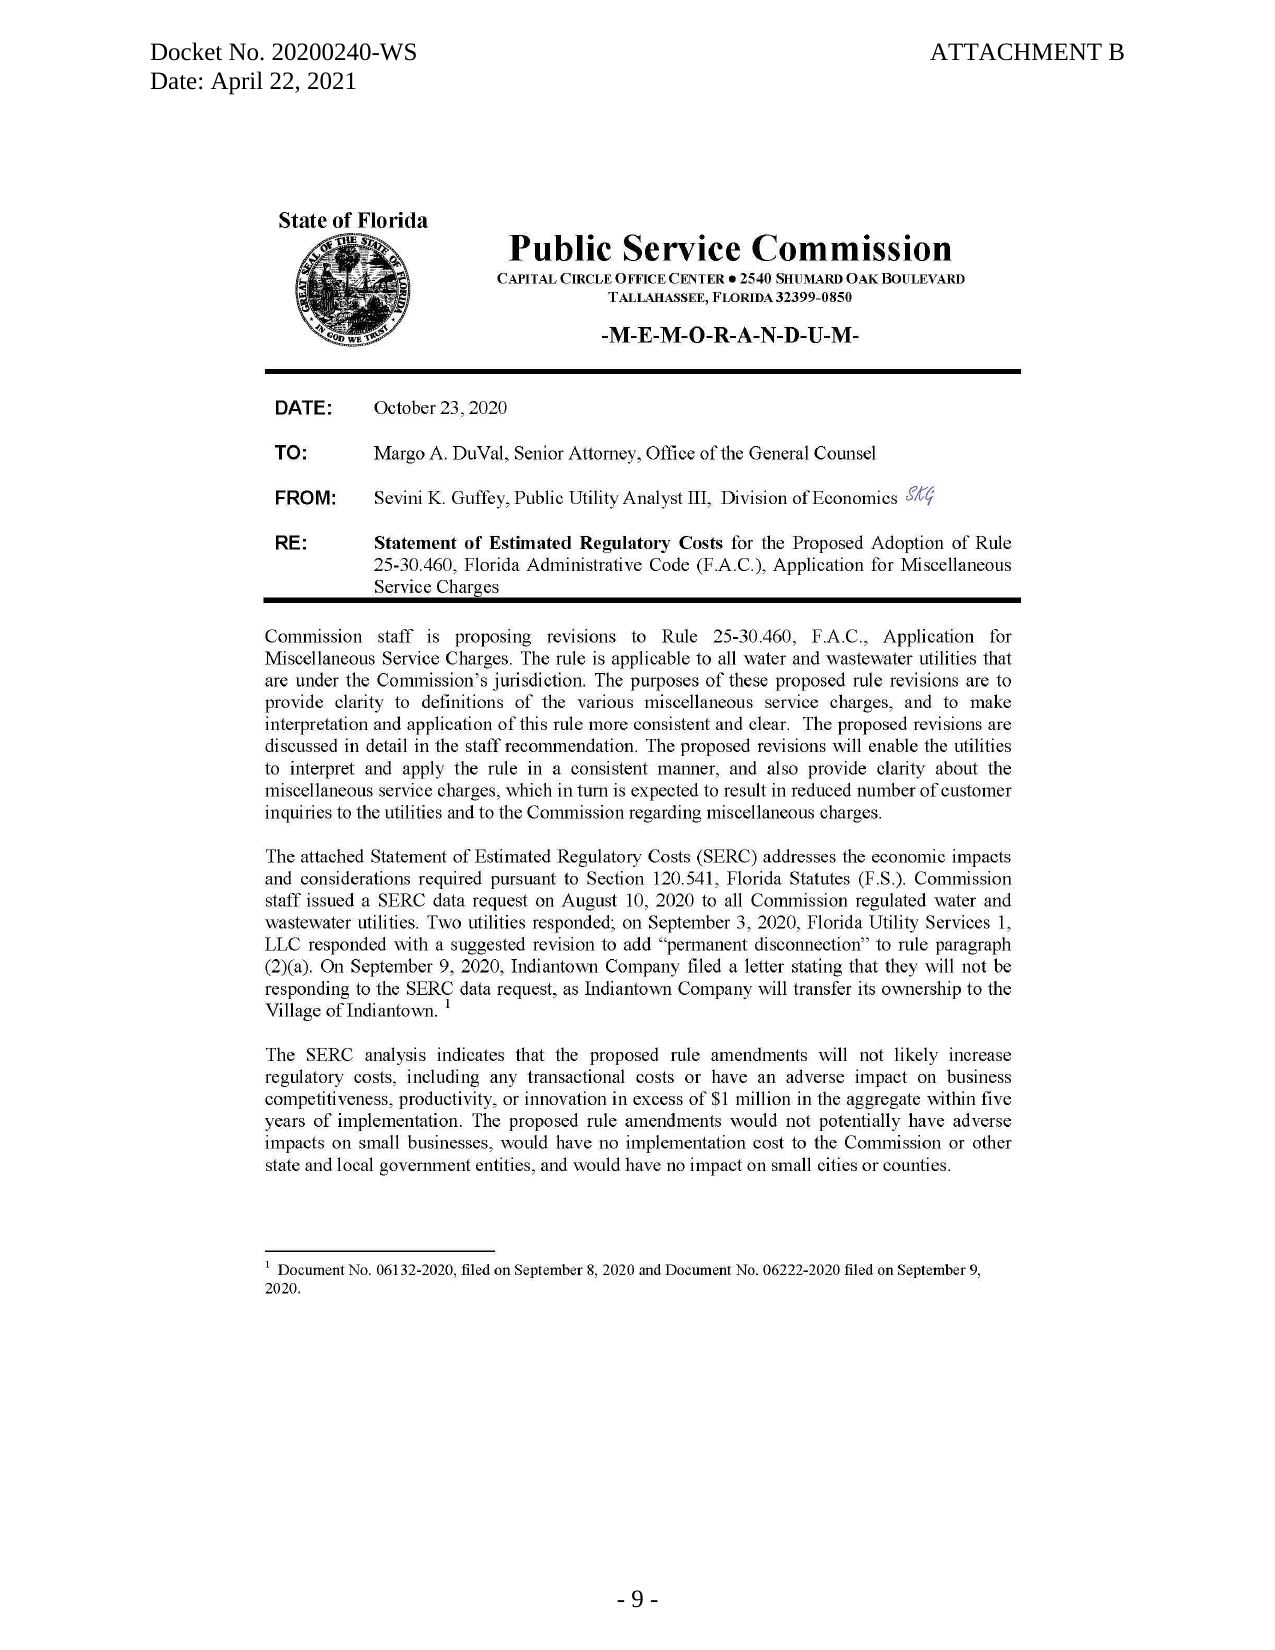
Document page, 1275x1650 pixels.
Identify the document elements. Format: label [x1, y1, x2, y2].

picture [150, 150, 1125, 1412]
